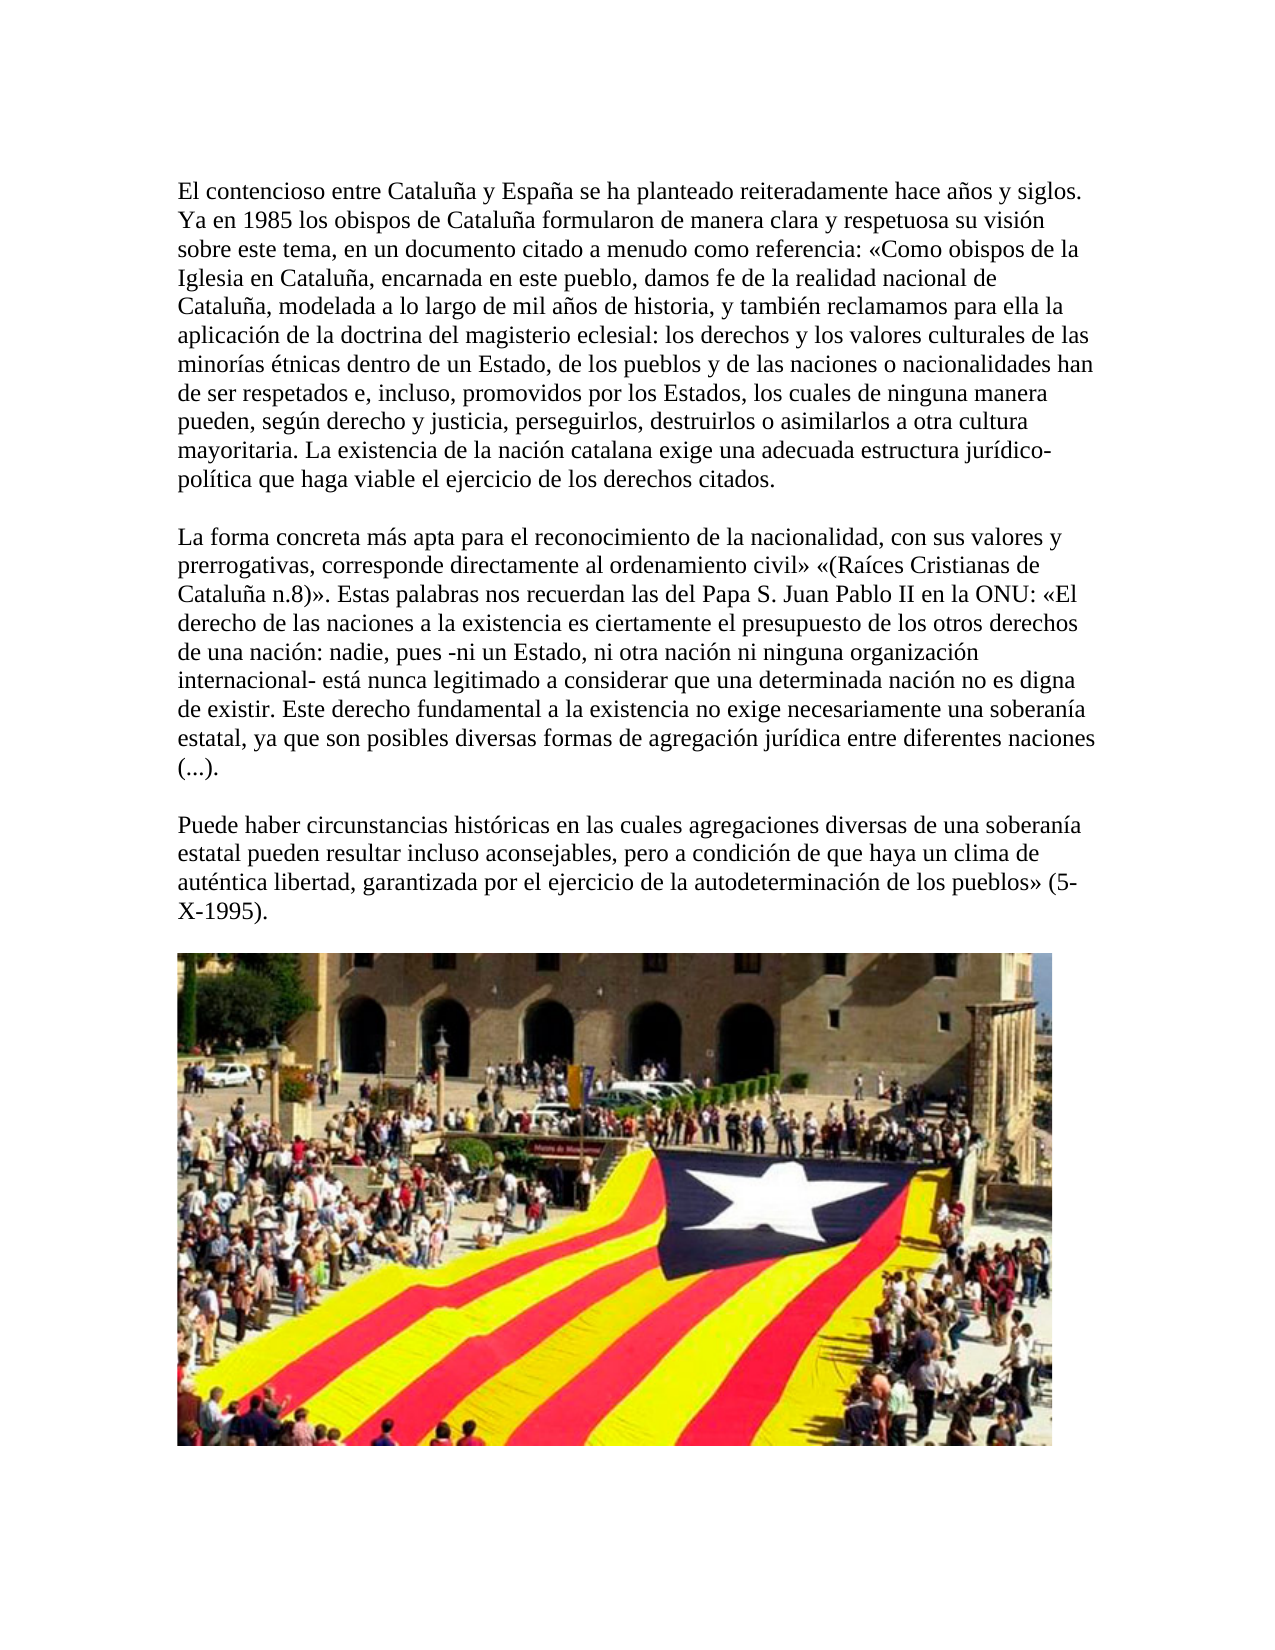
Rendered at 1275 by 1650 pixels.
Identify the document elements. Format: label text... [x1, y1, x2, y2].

text Puede haber circunstancias históricas en las cuales agregaciones diversas de una soberanía estatal pueden resultar incluso aconsejables, pero a condición de que haya un clima de auténtica libertad, garantizada por el ejercicio de la autodeterminación de los pueblos» (5-X-1995). [177, 810, 1098, 925]
picture [177, 953, 1053, 1446]
text La forma concreta más apta para el reconocimiento de la nacionalidad, con sus valores y prerrogativas, corresponde directamente al ordenamiento civil» «(Raíces Cristianas de Cataluña n.8)». Estas palabras nos recuerdan las del Papa S. Juan Pablo II en la ONU: «El derecho de las naciones a la existencia es ciertamente el presupuesto de los otros derechos de una nación: nadie, pues -ni un Estado, ni otra nación ni ninguna organización internacional- está nunca legitimado a considerar que una determinada nación no es digna de existir. Este derecho fundamental a la existencia no exige necesariamente una soberanía estatal, ya que son posibles diversas formas de agregación jurídica entre diferentes naciones (...). [177, 522, 1098, 781]
text El contencioso entre Cataluña y España se ha planteado reiteradamente hace años y siglos. Ya en 1985 los obispos de Cataluña formularon de manera clara y respetuosa su visión sobre este tema, en un documento citado a menudo como referencia: «Como obispos de la Iglesia en Cataluña, encarnada en este pueblo, damos fe de la realidad nacional de Cataluña, modelada a lo largo de mil años de historia, y también reclamamos para ella la aplicación de la doctrina del magisterio eclesial: los derechos y los valores culturales de las minorías étnicas dentro de un Estado, de los pueblos y de las naciones o nacionalidades han de ser respetados e, incluso, promovidos por los Estados, los cuales de ninguna manera pueden, según derecho y justicia, perseguirlos, destruirlos o asimilarlos a otra cultura mayoritaria. La existencia de la nación catalana exige una adecuada estructura jurídico-política que haga viable el ejercicio de los derechos citados. [177, 148, 1098, 493]
